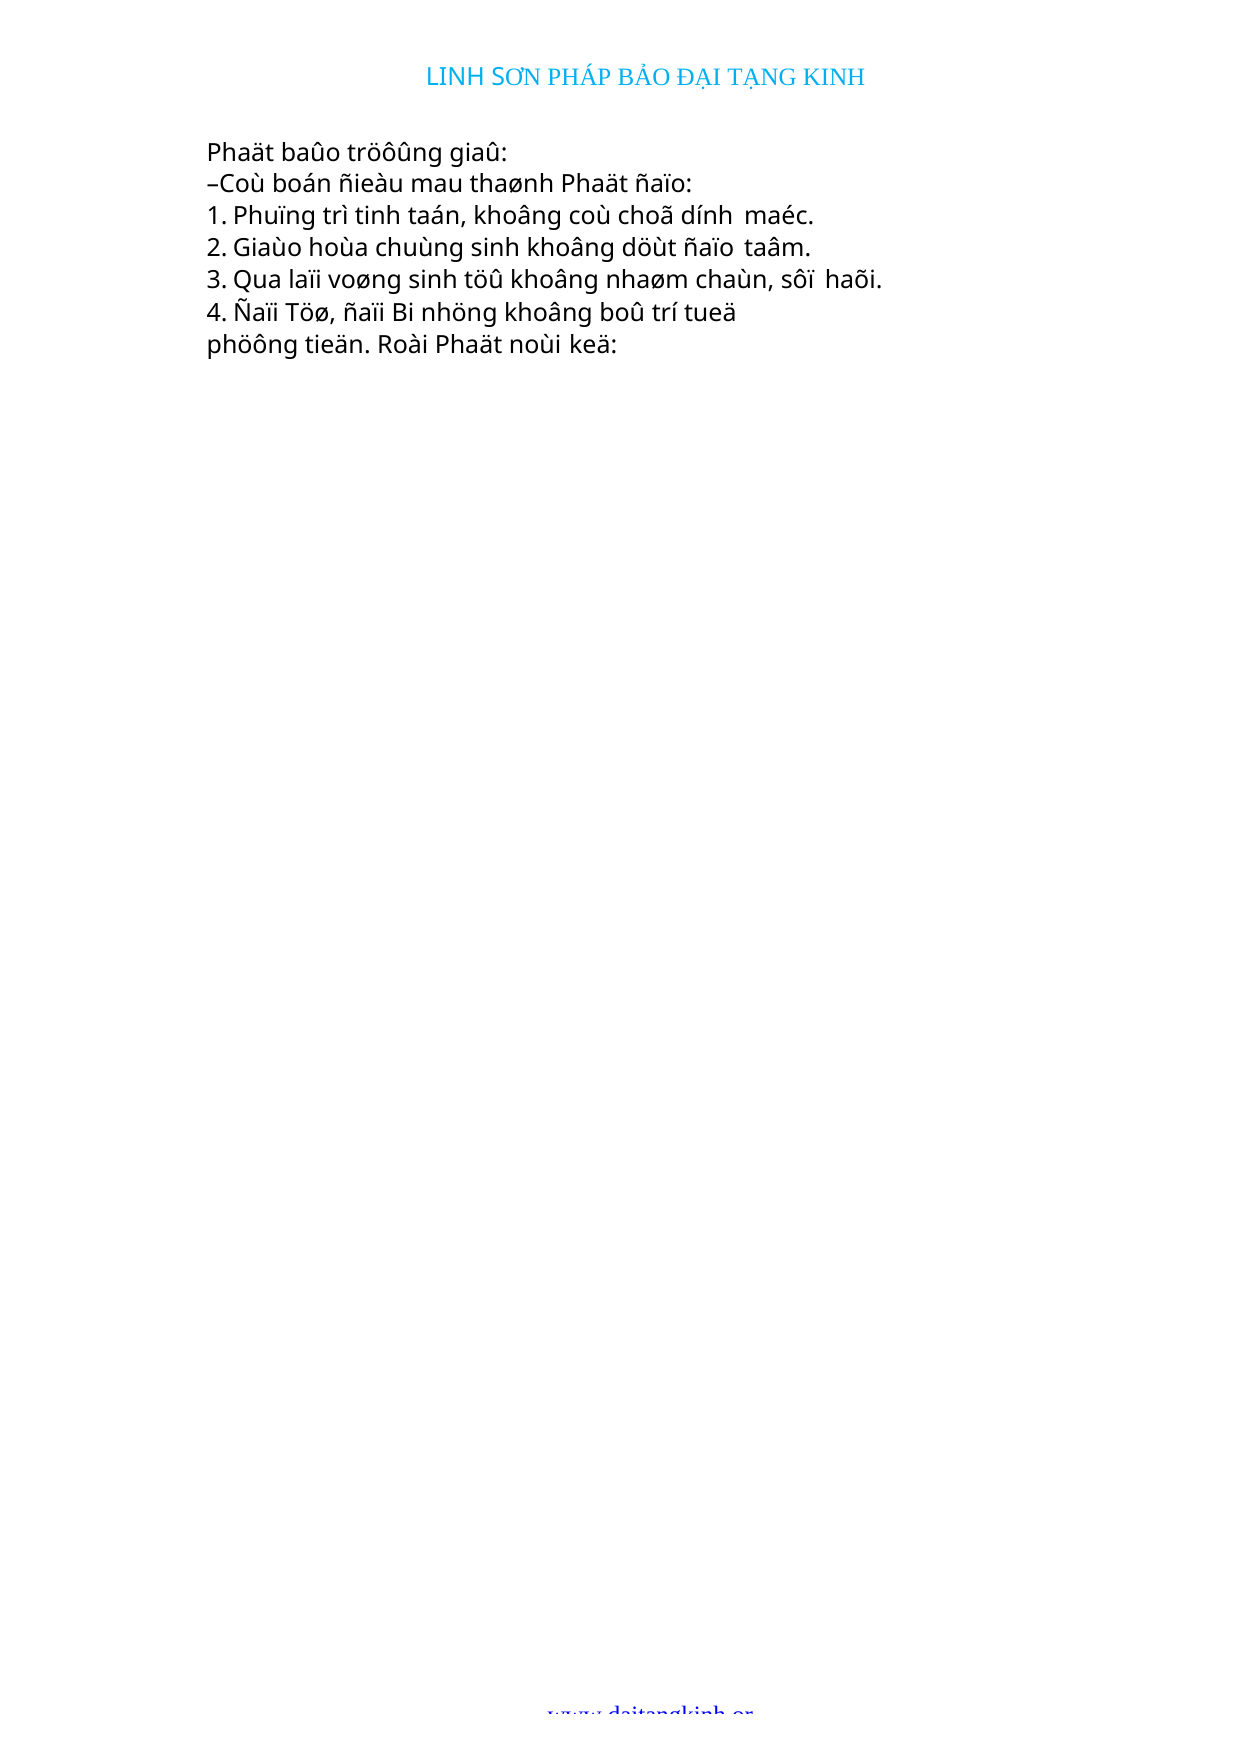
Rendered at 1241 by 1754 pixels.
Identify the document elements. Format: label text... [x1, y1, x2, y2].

list Giaùo hoùa chuùng sinh khoâng döùt ñaïo taâm. [206, 231, 1105, 263]
list Phuïng trì tinh taán, khoâng coù choã dính maéc. [206, 199, 1105, 231]
list Qua laïi voøng sinh töû khoâng nhaøm chaùn, sôï haõi. [206, 263, 1105, 295]
text –Coù boán ñieàu mau thaønh Phaät ñaïo: [206, 167, 1105, 199]
text Phaät baûo tröôûng giaû: [206, 135, 1105, 167]
list Ñaïi Töø, ñaïi Bi nhöng khoâng boû trí tueä phöông tieän. Roài Phaät noùi keä: [206, 295, 773, 360]
